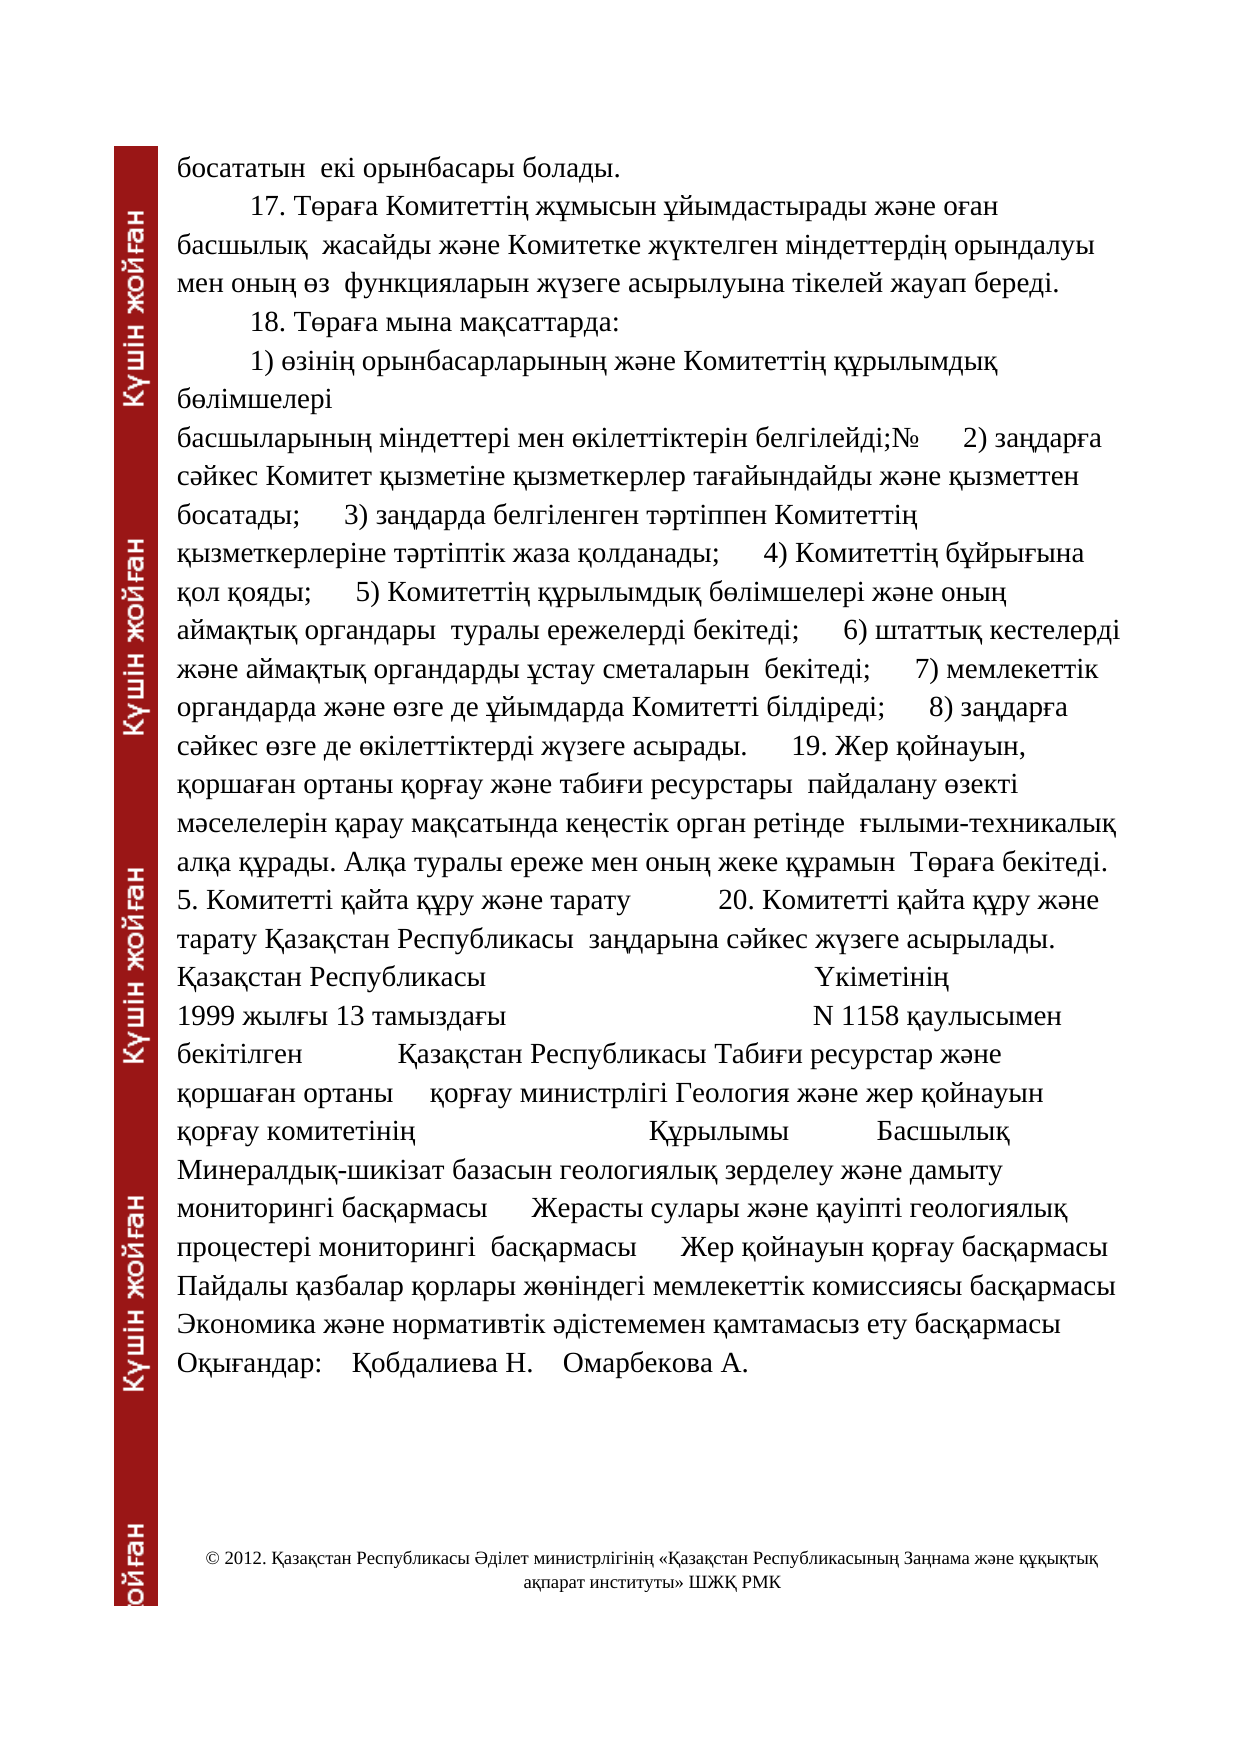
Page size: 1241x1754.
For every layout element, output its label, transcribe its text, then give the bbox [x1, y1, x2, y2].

picture [114, 1593, 158, 1606]
picture [114, 146, 158, 150]
text © 2012. Қазақстан Республикасы Әділет министрлігінің «Қазақстан Республикасының Заңнама және құқықтық ақпарат институты» ШЖҚ РМК [112, 1547, 1128, 1593]
picture [114, 415, 158, 420]
text басшыларының мiндеттерi мен өкілеттіктерiн белгілейдi;№ 2) заңдарға сәйкес Комитет қызметіне қызметкерлер тағайындайды және қызметтен босатады; 3) заңдарда белгiленген тәртiппен Комитеттiң қызметкерлерiне тәртiптiк жаза қолданады; 4) Комитеттің бұйрығына қол қояды; 5) Комитеттің құрылымдық бөлiмшелерi және оның аймақтық органдары туралы ережелердi бекiтедi; 6) штаттық кестелердi және аймақтық органдарды ұстау сметаларын бекітедi; 7) мемлекеттік органдарда және өзге де ұйымдарда Комитетті бiлдiредi; 8) заңдарға сәйкес өзге де өкілеттіктерді жүзеге асырады. 19. Жер қойнауын, қоршаған ортаны қорғау және табиғи ресурстары пайдалану өзекті мәселелерiн қарау мақсатында кеңестік орган ретiнде ғылыми-техникалық алқа құрады. Алқа туралы ереже мен оның жеке құрамын Төраға бекітеді. 5. Комитетті қайта құру және тарату 20. Комитетті қайта құру және тарату Қазақстан Республикасы заңдарына сәйкес жүзеге асырылады. Қазақстан Республикасы Үкіметінің 1999 жылғы 13 тамыздағы N 1158 қаулысымен бекітілген Қазақстан Республикасы Табиғи ресурстар және қоршаған ортаны қорғау министрлігі Геология және жер қойнауын қорғау комитетінің Құрылымы Басшылық Минералдық-шикізат базасын геологиялық зерделеу және дамыту мониторингі басқармасы Жерасты сулары және қауіпті геологиялық процестері мониторингі басқармасы Жер қойнауын қорғау басқармасы Пайдалы қазбалар қорлары жөніндегі мемлекеттік комиссиясы басқармасы Экономика және нормативтік әдістемемен қамтамасыз ету басқармасы Оқығандар: Қобдалиева Н. Омарбекова А. [112, 420, 1128, 1378]
picture [114, 1378, 158, 1547]
